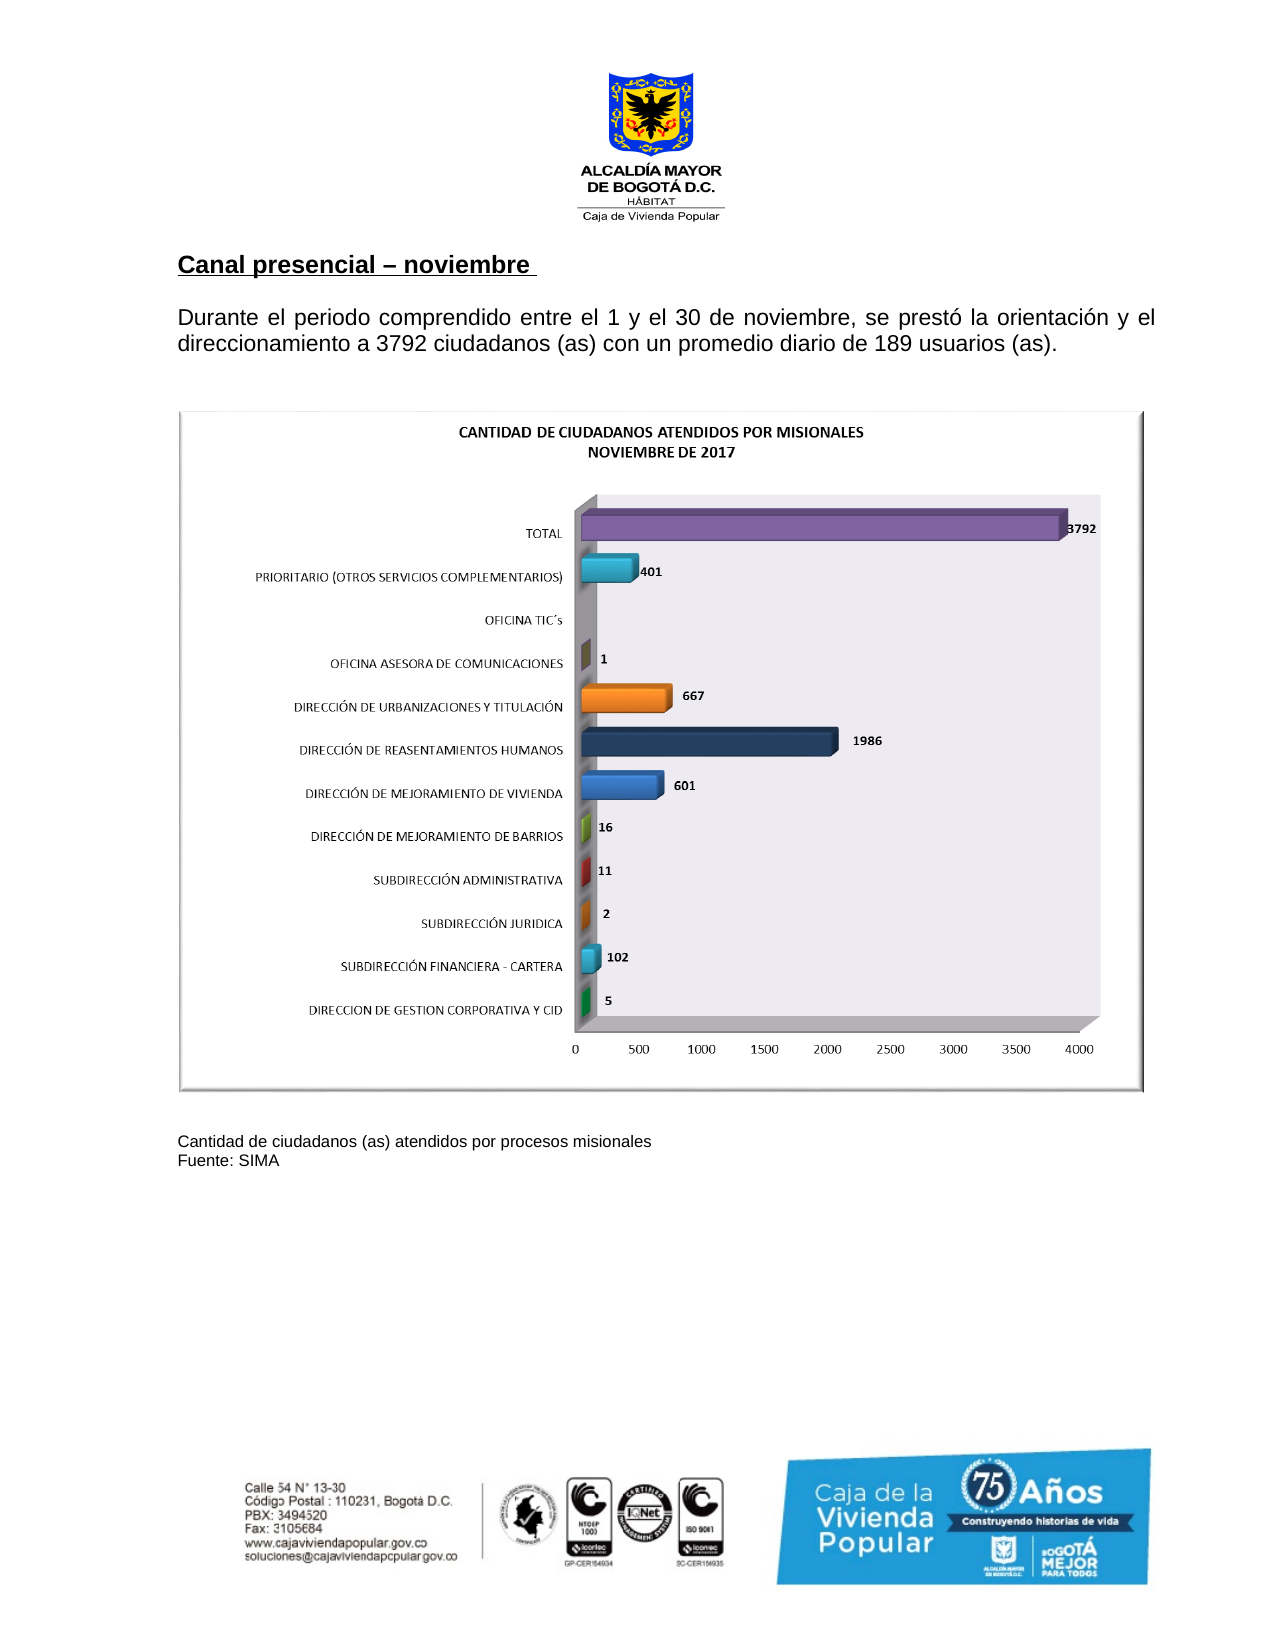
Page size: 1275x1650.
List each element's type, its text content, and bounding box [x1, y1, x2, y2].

text Fuente: SIMA [177, 1151, 1157, 1170]
picture [577, 73, 725, 222]
picture [177, 409, 1145, 1094]
picture [177, 1420, 1157, 1593]
text Canal presencial – noviembre [177, 250, 1157, 279]
text Cantidad de ciudadanos (as) atendidos por procesos misionales [177, 1132, 1157, 1151]
text Durante el periodo comprendido entre el 1 y el 30 de noviembre, se prestó la orientación y el direccionamiento a 3792 ciudadanos (as) con un promedio diario de 189 usuarios (as). [177, 304, 1157, 357]
